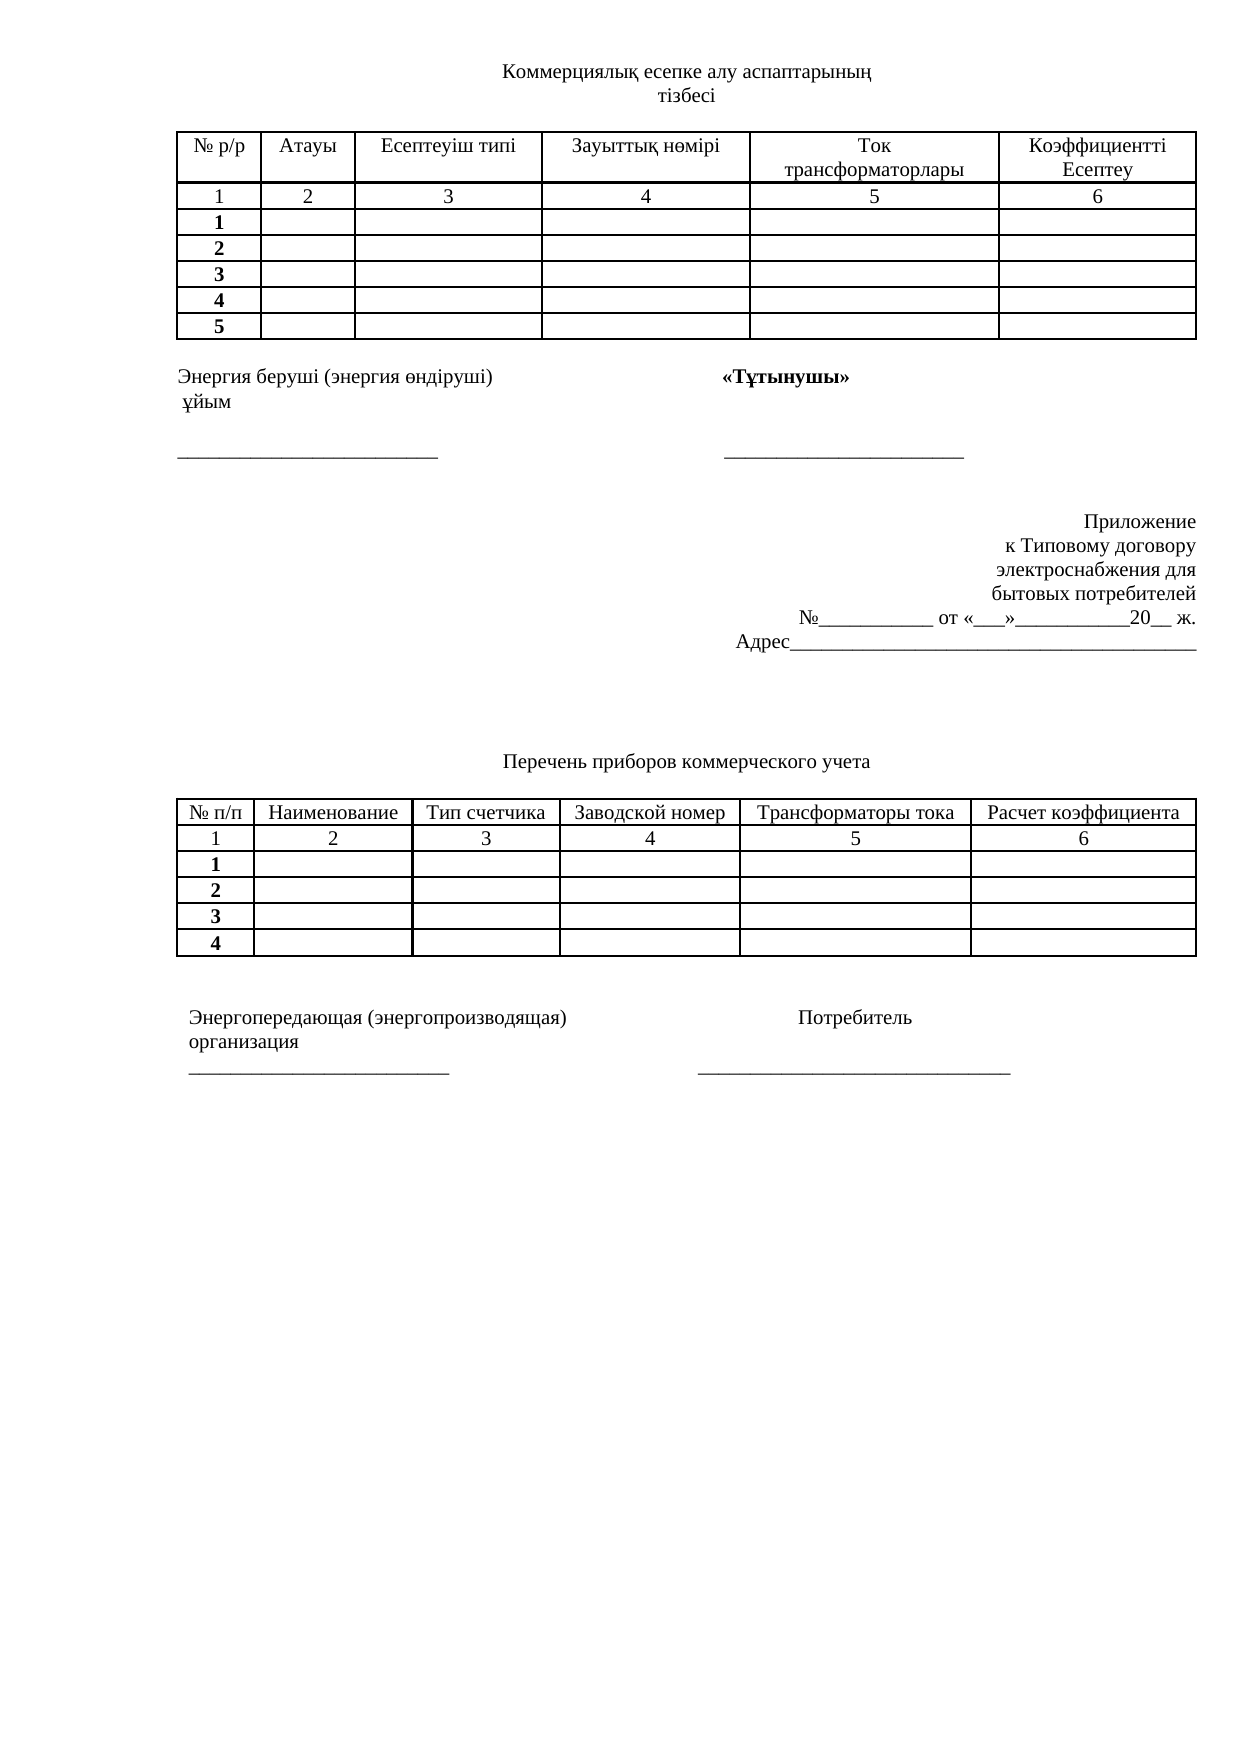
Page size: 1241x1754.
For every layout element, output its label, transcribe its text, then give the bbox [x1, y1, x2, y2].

table_cell [543, 236, 749, 260]
table_cell [972, 904, 1195, 928]
table_cell [543, 314, 749, 338]
table_header Трансформаторы тока [741, 800, 970, 824]
table_cell [262, 314, 354, 338]
table_cell [741, 852, 970, 876]
table_cell [255, 852, 411, 876]
table_header № п/п [178, 800, 253, 824]
table_header Наименование [255, 800, 411, 824]
table_cell [1000, 236, 1195, 260]
table_cell [356, 288, 541, 312]
table_cell [356, 262, 541, 286]
table_cell [262, 236, 354, 260]
table_cell [741, 878, 970, 902]
table_header Атауы [262, 133, 354, 181]
table_cell 3 [178, 904, 253, 928]
table_cell 4 [178, 930, 253, 954]
table_header Тип счетчика [414, 800, 559, 824]
table_cell [255, 904, 411, 928]
table_cell 2 [178, 236, 260, 260]
table_cell 1 [178, 184, 260, 208]
table_cell [561, 930, 739, 954]
table_cell [414, 904, 559, 928]
table_cell [543, 262, 749, 286]
table_cell 5 [751, 184, 998, 208]
table_cell [751, 210, 998, 234]
table_cell 5 [741, 826, 970, 850]
table_cell [741, 904, 970, 928]
table_cell 5 [178, 314, 260, 338]
table_cell [1000, 314, 1195, 338]
table_cell [972, 930, 1195, 954]
table_cell [543, 210, 749, 234]
text _________________________ _______________________ [177, 437, 1196, 461]
table_header Расчет коэффициента [972, 800, 1195, 824]
table_cell [751, 288, 998, 312]
table_cell [751, 314, 998, 338]
table_cell 2 [262, 184, 354, 208]
text бытовых потребителей [177, 581, 1196, 605]
table_cell 1 [178, 826, 253, 850]
table_cell [1000, 262, 1195, 286]
text к Типовому договору [177, 533, 1196, 557]
table_cell [255, 930, 411, 954]
text тізбесі [177, 83, 1196, 107]
table_cell [414, 878, 559, 902]
table_cell [751, 236, 998, 260]
table_cell [414, 930, 559, 954]
text Перечень приборов коммерческого учета [177, 749, 1196, 773]
text электроснабжения для [177, 557, 1196, 581]
table_header Ток трансформаторлары [751, 133, 998, 181]
table_cell 3 [356, 184, 541, 208]
table_cell 6 [972, 826, 1195, 850]
table_cell [262, 210, 354, 234]
table_cell [356, 314, 541, 338]
table_cell 1 [178, 210, 260, 234]
table_cell 1 [178, 852, 253, 876]
table_header Потребитель ______________________________ [687, 1005, 1196, 1077]
table_cell [751, 262, 998, 286]
table_cell [255, 878, 411, 902]
table_cell [561, 852, 739, 876]
table_cell 3 [178, 262, 260, 286]
table_header Энергопередающая (энергопроизводящая) организация _________________________ [177, 1005, 687, 1077]
table_cell 4 [178, 288, 260, 312]
table_cell [972, 878, 1195, 902]
table_header Заводской номер [561, 800, 739, 824]
table_cell [414, 852, 559, 876]
table_header Коэффициентті Есептеу [1000, 133, 1195, 181]
table_cell [356, 210, 541, 234]
text Адрес_______________________________________ [177, 629, 1196, 653]
text Энергия беруші (энергия өндіруші) «Тұтынушы» [177, 364, 1196, 388]
text №___________ от «___»___________20__ ж. [177, 605, 1196, 629]
text ұйым [177, 388, 1196, 413]
table_cell 2 [178, 878, 253, 902]
table_cell 4 [561, 826, 739, 850]
text Приложение [177, 509, 1196, 533]
table_cell 4 [543, 184, 749, 208]
table_cell 2 [255, 826, 411, 850]
table_cell [561, 878, 739, 902]
text Коммерциялық есепке алу аспаптарының [177, 59, 1196, 83]
table_cell [543, 288, 749, 312]
table_header Зауыттық нөмірі [543, 133, 749, 181]
table_cell [561, 904, 739, 928]
table_cell [741, 930, 970, 954]
table_cell 6 [1000, 184, 1195, 208]
table_cell [356, 236, 541, 260]
table_cell 3 [414, 826, 559, 850]
table_cell [1000, 210, 1195, 234]
table_header № р/р [178, 133, 260, 181]
table_cell [1000, 288, 1195, 312]
table_header Есептеуіш типі [356, 133, 541, 181]
table_cell [262, 288, 354, 312]
table_cell [262, 262, 354, 286]
table_cell [972, 852, 1195, 876]
